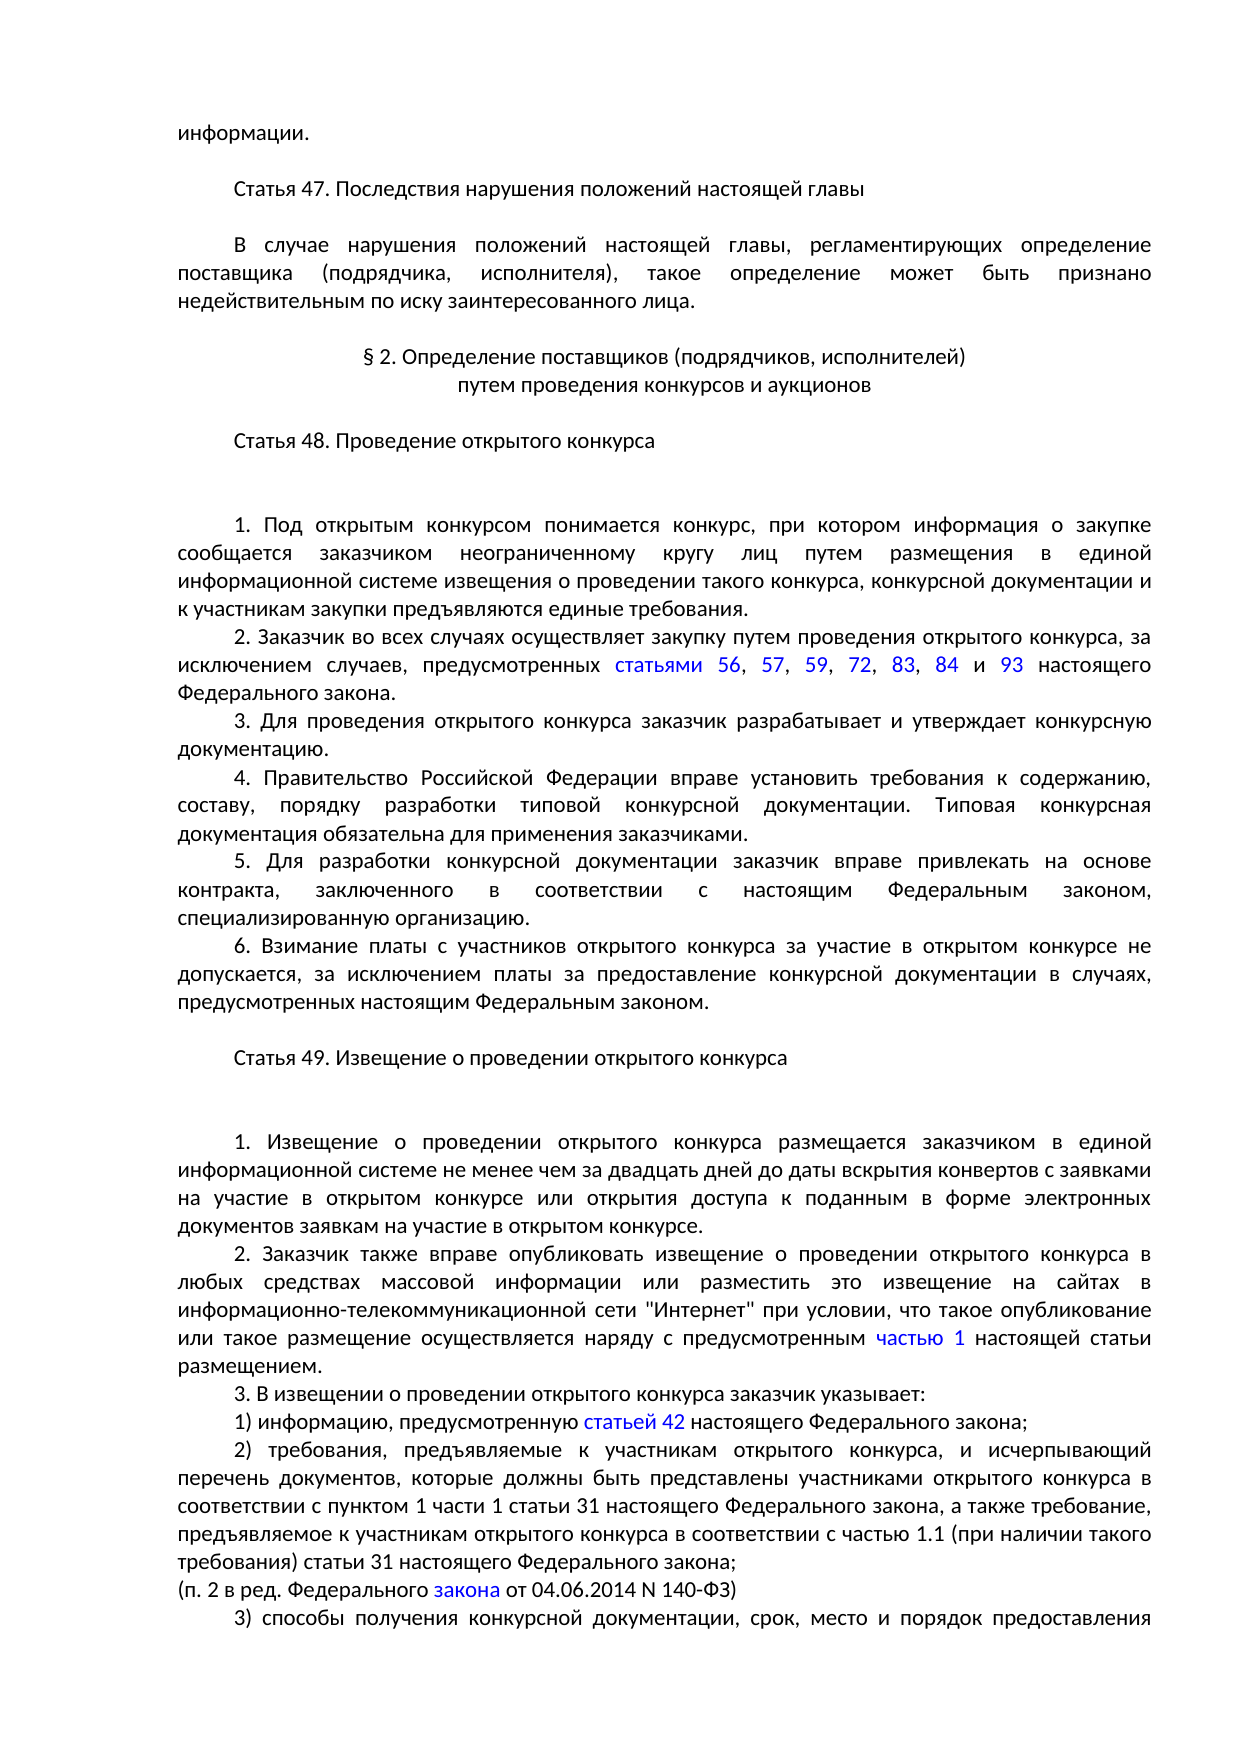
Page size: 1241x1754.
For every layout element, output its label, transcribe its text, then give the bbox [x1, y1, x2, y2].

text Статья 49. Извещение о проведении открытого конкурса [177, 1043, 1152, 1071]
text § 2. Определение поставщиков (подрядчиков, исполнителей) [177, 342, 1152, 370]
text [177, 118, 1152, 146]
text 1) информацию, предусмотренную статьей 42 настоящего Федерального закона; [177, 1407, 1152, 1435]
text 5. Для разработки конкурсной документации заказчик вправе привлекать на основе контракта, заключенного в соответствии с настоящим Федеральным законом, специализированную организацию. [177, 847, 1152, 931]
text 4. Правительство Российской Федерации вправе установить требования к содержанию, составу, порядку разработки типовой конкурсной документации. Типовая конкурсная документация обязательна для применения заказчиками. [177, 763, 1152, 847]
text 3. В извещении о проведении открытого конкурса заказчик указывает: [177, 1379, 1152, 1407]
text 1. Извещение о проведении открытого конкурса размещается заказчиком в единой информационной системе не менее чем за двадцать дней до даты вскрытия конвертов с заявками на участие в открытом конкурсе или открытия доступа к поданным в форме электронных документов заявкам на участие в открытом конкурсе. [177, 1127, 1152, 1239]
text (п. 2 в ред. Федерального закона от 04.06.2014 N 140-ФЗ) [177, 1575, 1152, 1603]
text 3. Для проведения открытого конкурса заказчик разрабатывает и утверждает конкурсную документацию. [177, 707, 1152, 763]
text 2. Заказчик во всех случаях осуществляет закупку путем проведения открытого конкурса, за исключением случаев, предусмотренных статьями 56, 57, 59, 72, 83, 84 и 93 настоящего Федерального закона. [177, 622, 1152, 707]
text Статья 47. Последствия нарушения положений настоящей главы [177, 174, 1152, 202]
text 1. Под открытым конкурсом понимается конкурс, при котором информация о закупке сообщается заказчиком неограниченному кругу лиц путем размещения в единой информационной системе извещения о проведении такого конкурса, конкурсной документации и к участникам закупки предъявляются единые требования. [177, 510, 1152, 622]
text В случае нарушения положений настоящей главы, регламентирующих определение поставщика (подрядчика, исполнителя), такое определение может быть признано недействительным по иску заинтересованного лица. [177, 230, 1152, 314]
text Статья 48. Проведение открытого конкурса [177, 426, 1152, 454]
text 2. Заказчик также вправе опубликовать извещение о проведении открытого конкурса в любых средствах массовой информации или разместить это извещение на сайтах в информационно-телекоммуникационной сети "Интернет" при условии, что такое опубликование или такое размещение осуществляется наряду с предусмотренным частью 1 настоящей статьи размещением. [177, 1239, 1152, 1379]
text путем проведения конкурсов и аукционов [177, 370, 1152, 398]
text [177, 1603, 1152, 1631]
text 6. Взимание платы с участников открытого конкурса за участие в открытом конкурсе не допускается, за исключением платы за предоставление конкурсной документации в случаях, предусмотренных настоящим Федеральным законом. [177, 931, 1152, 1015]
text 2) требования, предъявляемые к участникам открытого конкурса, и исчерпывающий перечень документов, которые должны быть представлены участниками открытого конкурса в соответствии с пунктом 1 части 1 статьи 31 настоящего Федерального закона, а также требование, предъявляемое к участникам открытого конкурса в соответствии с частью 1.1 (при наличии такого требования) статьи 31 настоящего Федерального закона; [177, 1435, 1152, 1575]
